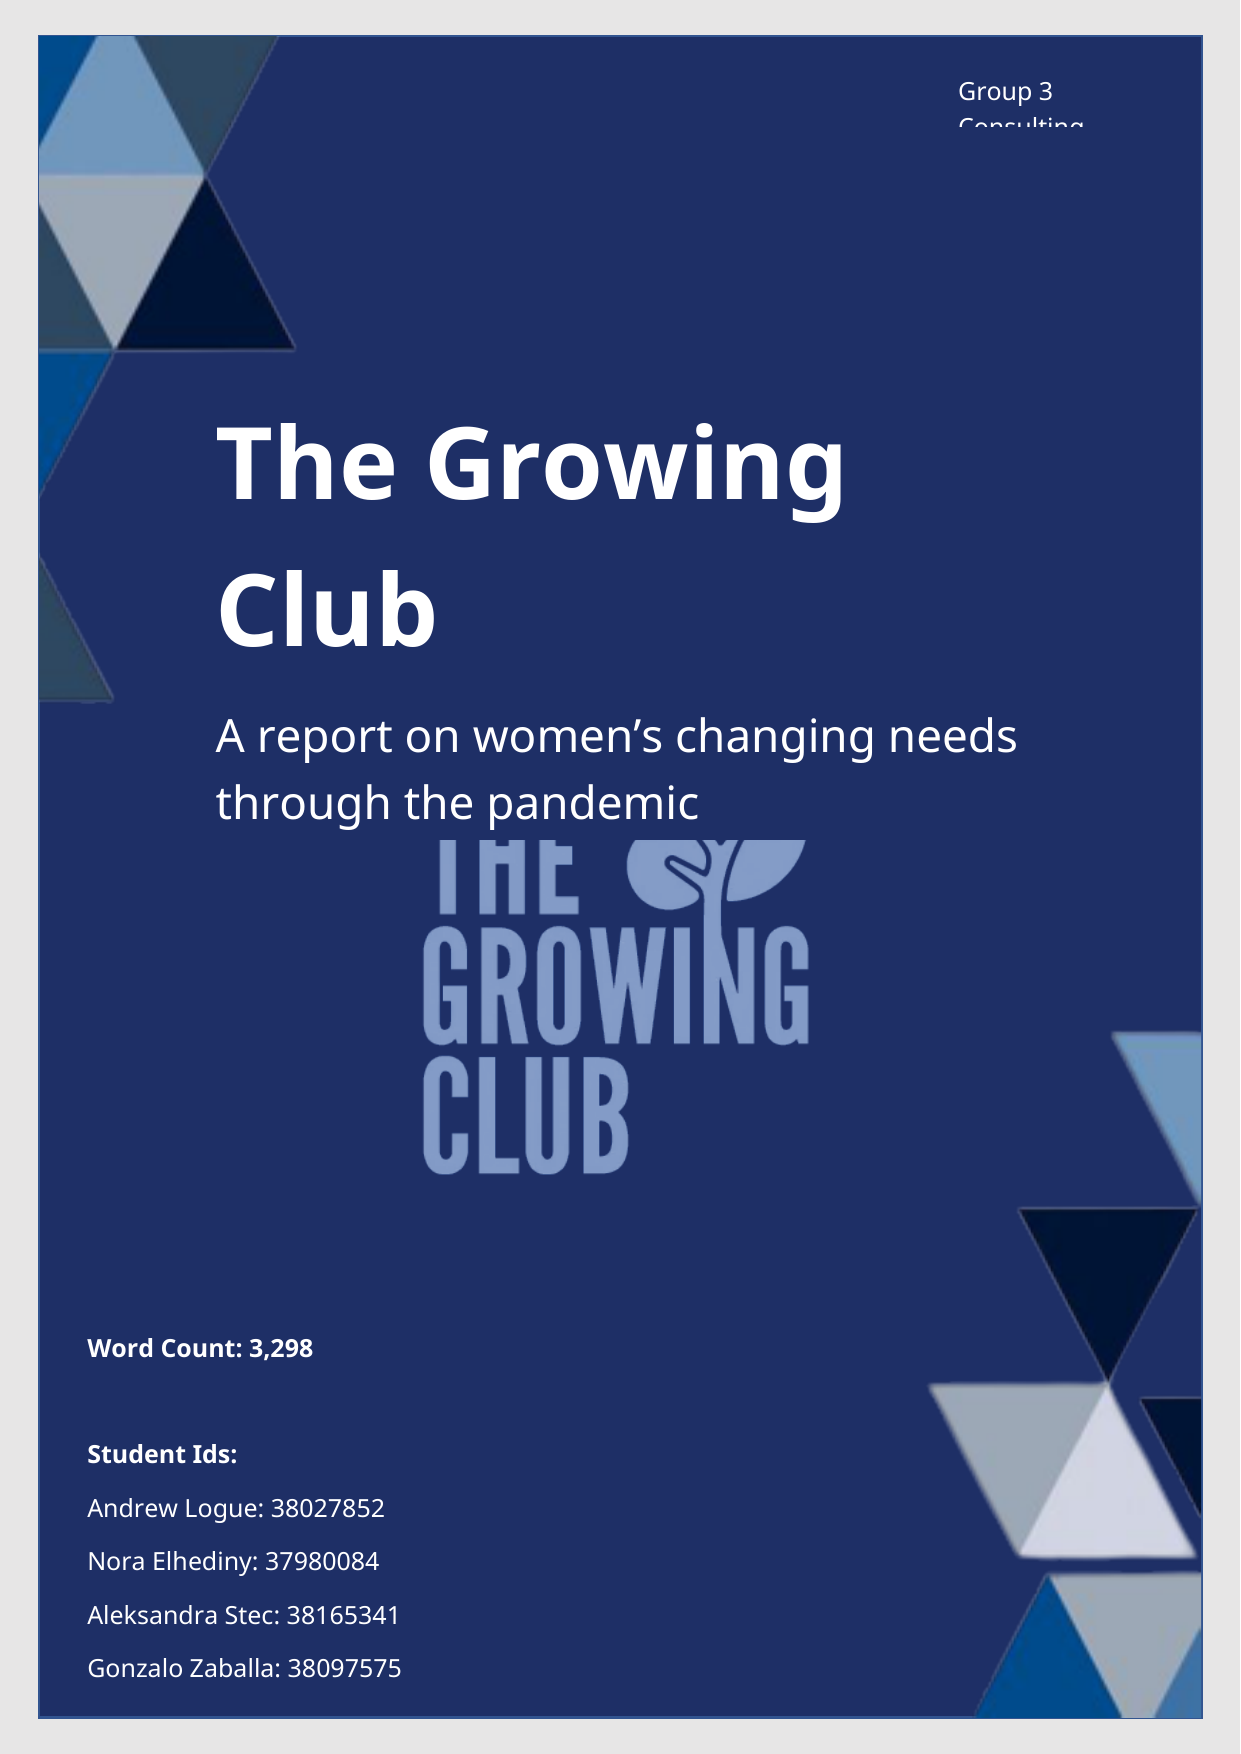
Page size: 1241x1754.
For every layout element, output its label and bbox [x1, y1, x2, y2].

picture [39, 36, 1202, 1718]
